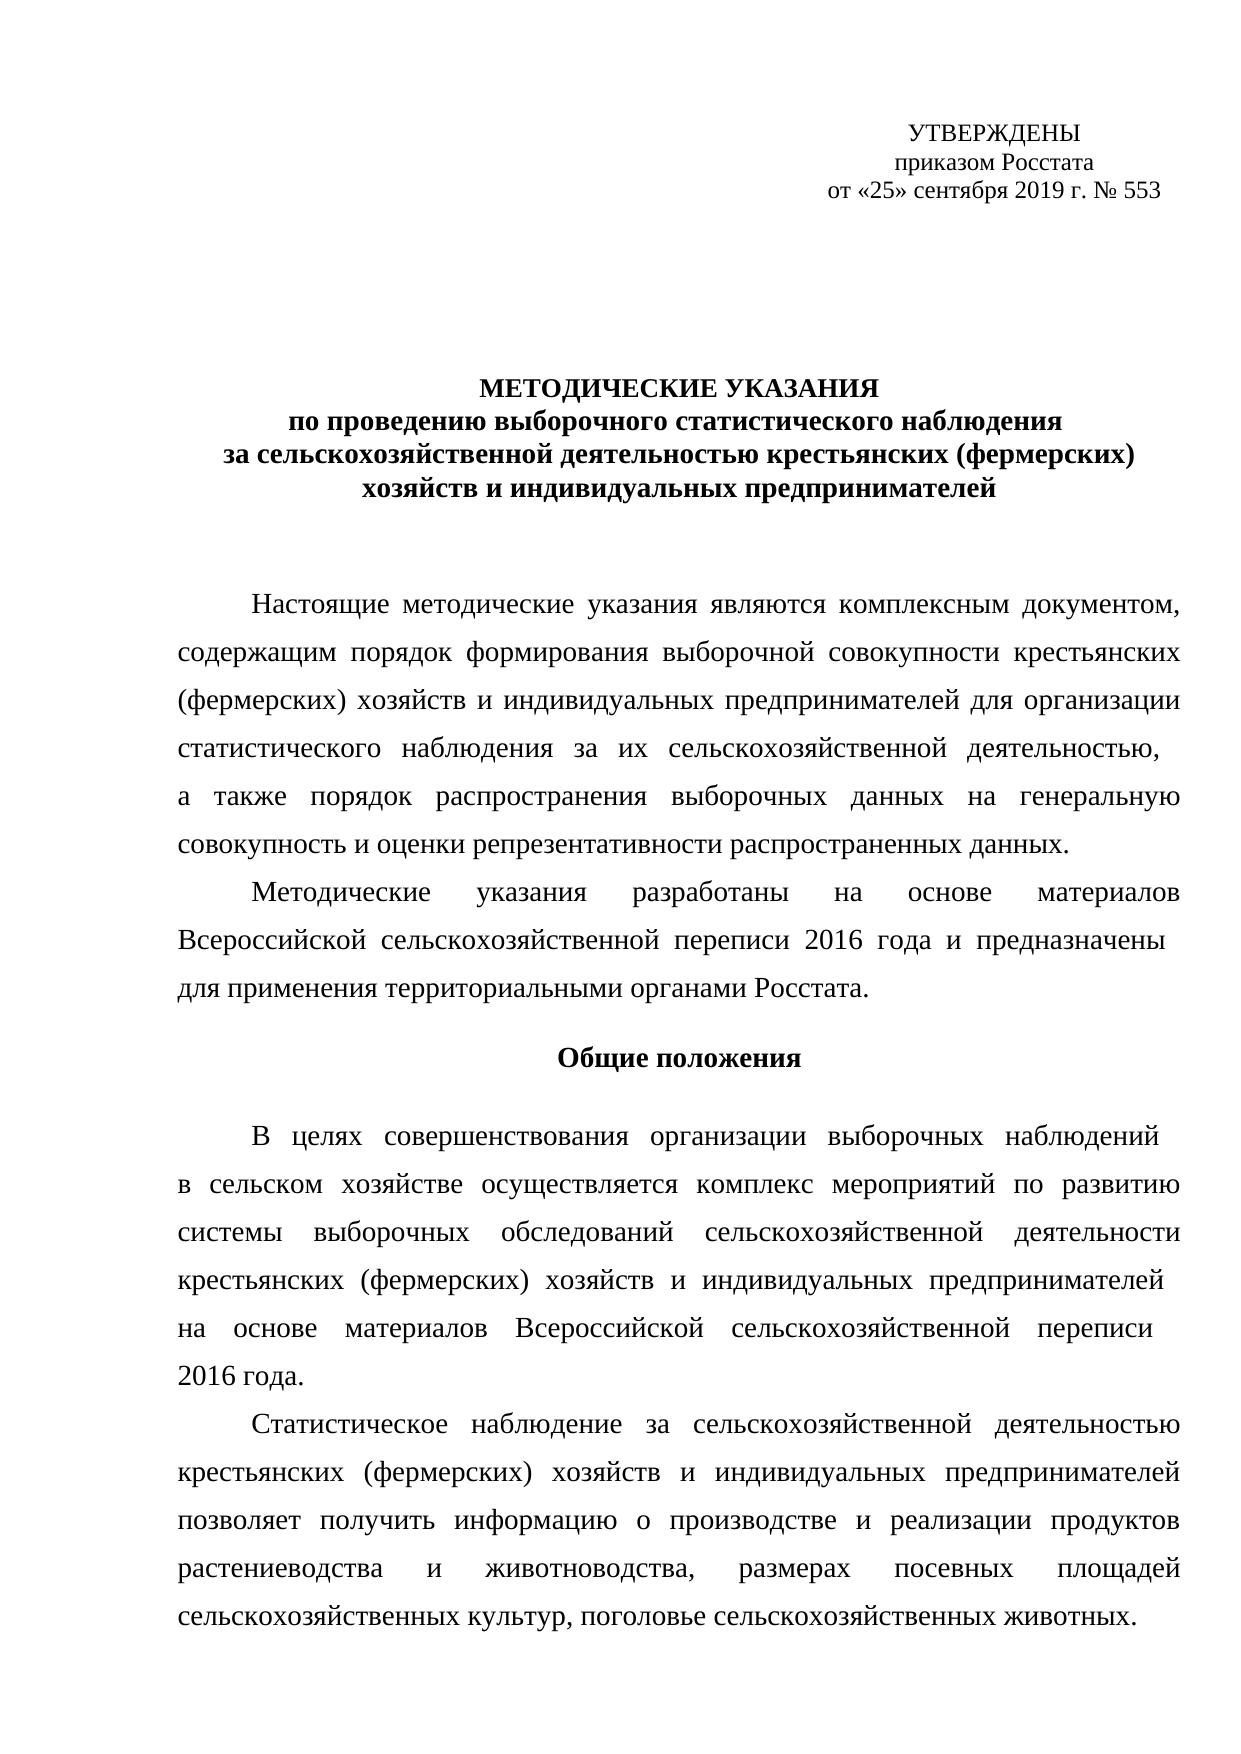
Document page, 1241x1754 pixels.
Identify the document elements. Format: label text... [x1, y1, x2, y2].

title по проведению выборочного статистического наблюдения за сельскохозяйственной деятельностью крестьянских (фермерских) [177, 403, 1181, 470]
title Методические указания разработаны на основе материалов Всероссийской сельскохозяйственной переписи 2016 года и предназначены для применения территориальными органами Росстата. [177, 863, 1181, 1007]
text Статистическое наблюдение за сельскохозяйственной деятельностью крестьянских (фермерских) хозяйств и индивидуальных предпринимателей позволяет получить информацию о производстве и реализации продуктов растениеводства и животноводства, размерах посевных площадей сельскохозяйственных культур, поголовье сельскохозяйственных животных. [177, 1395, 1181, 1634]
title Методические указания [177, 372, 1181, 403]
title хозяйств и индивидуальных предпринимателей [177, 470, 1181, 504]
table_header Утверждены приказом Росстата от «25» сентября 2019 г. № 553 [796, 118, 1192, 221]
text Настоящие методические указания являются комплексным документом, содержащим порядок формирования выборочной совокупности крестьянских (фермерских) хозяйств и индивидуальных предпринимателей для организации статистического наблюдения за их сельскохозяйственной деятельностью, а также порядок распространения выборочных данных на генеральную совокупность и оценки репрезентативности распространенных данных. [177, 576, 1181, 863]
text В целях совершенствования организации выборочных наблюдений в сельском хозяйстве осуществляется комплекс мероприятий по развитию системы выборочных обследований сельскохозяйственной деятельности крестьянских (фермерских) хозяйств и индивидуальных предпринимателей на основе материалов Всероссийской сельскохозяйственной переписи 2016 года. [177, 1107, 1181, 1395]
title Общие положения [177, 1040, 1181, 1074]
